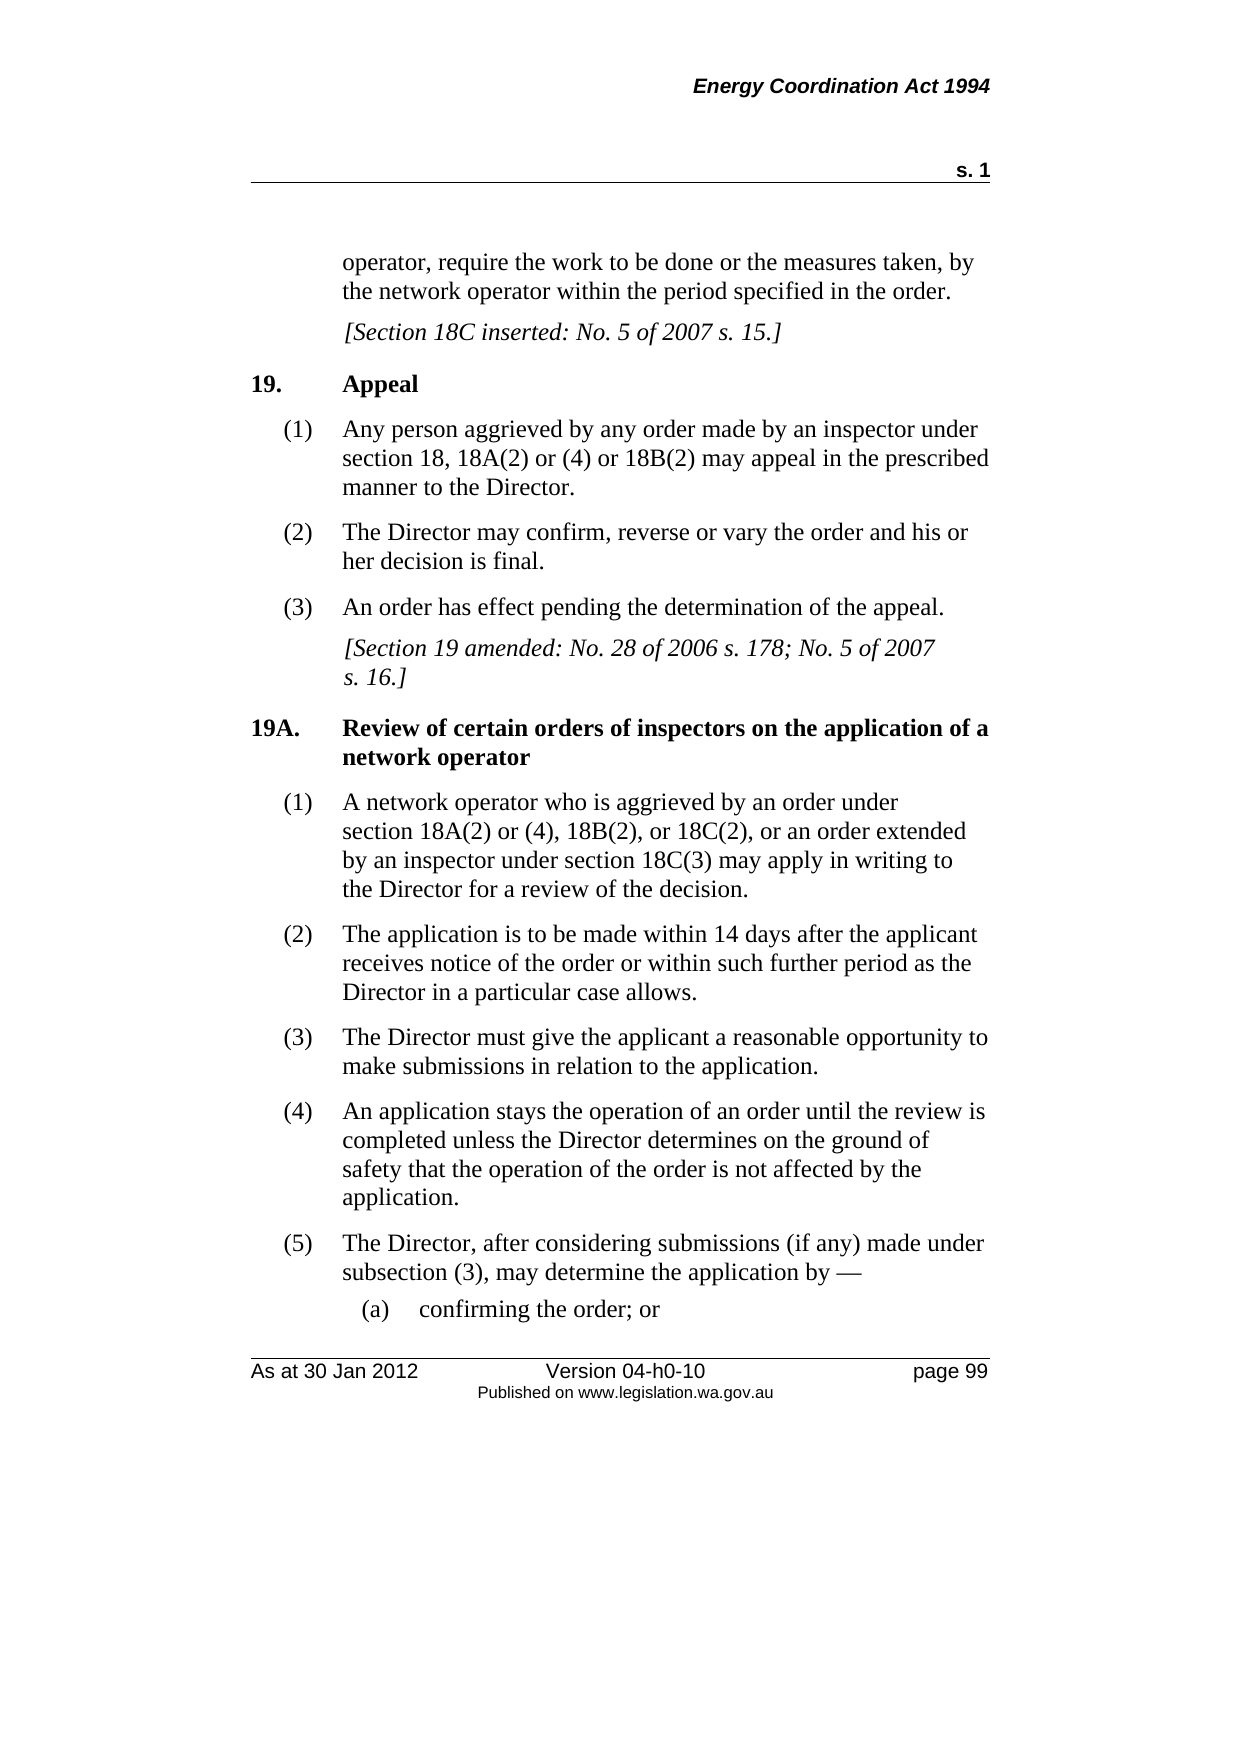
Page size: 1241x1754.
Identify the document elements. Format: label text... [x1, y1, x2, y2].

text (a) confirming the order; or [251, 1294, 990, 1322]
text [Section 18C inserted: No. 5 of 2007 s. 15.] [251, 317, 990, 346]
text (1) Any person aggrieved by any order made by an inspector under section 18, 18A(2) or (4) or 18B(2) may appeal in the prescribed manner to the Director. [251, 414, 990, 501]
subtitle 19. Appeal [251, 369, 990, 398]
text (5) The Director, after considering submissions (if any) made under subsection (3), may determine the application by — [251, 1228, 990, 1285]
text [251, 247, 990, 305]
text (1) A network operator who is aggrieved by an order under section 18A(2) or (4), 18B(2), or 18C(2), or an order extended by an inspector under section 18C(3) may apply in writing to the Director for a review of the decision. [251, 787, 990, 902]
text (4) An application stays the operation of an order until the review is completed unless the Director determines on the ground of safety that the operation of the order is not affected by the application. [251, 1096, 990, 1211]
text (2) The application is to be made within 14 days after the applicant receives notice of the order or within such further period as the Director in a particular case allows. [251, 919, 990, 1005]
text (3) The Director must give the applicant a reasonable opportunity to make submissions in relation to the application. [251, 1022, 990, 1079]
text (2) The Director may confirm, reverse or vary the order and his or her decision is final. [251, 517, 990, 575]
text (3) An order has effect pending the determination of the appeal. [251, 592, 990, 620]
text [Section 19 amended: No. 28 of 2006 s. 178; No. 5 of 2007 s. 16.] [251, 633, 990, 690]
subtitle 19A. Review of certain orders of inspectors on the application of a network operator [251, 713, 990, 771]
